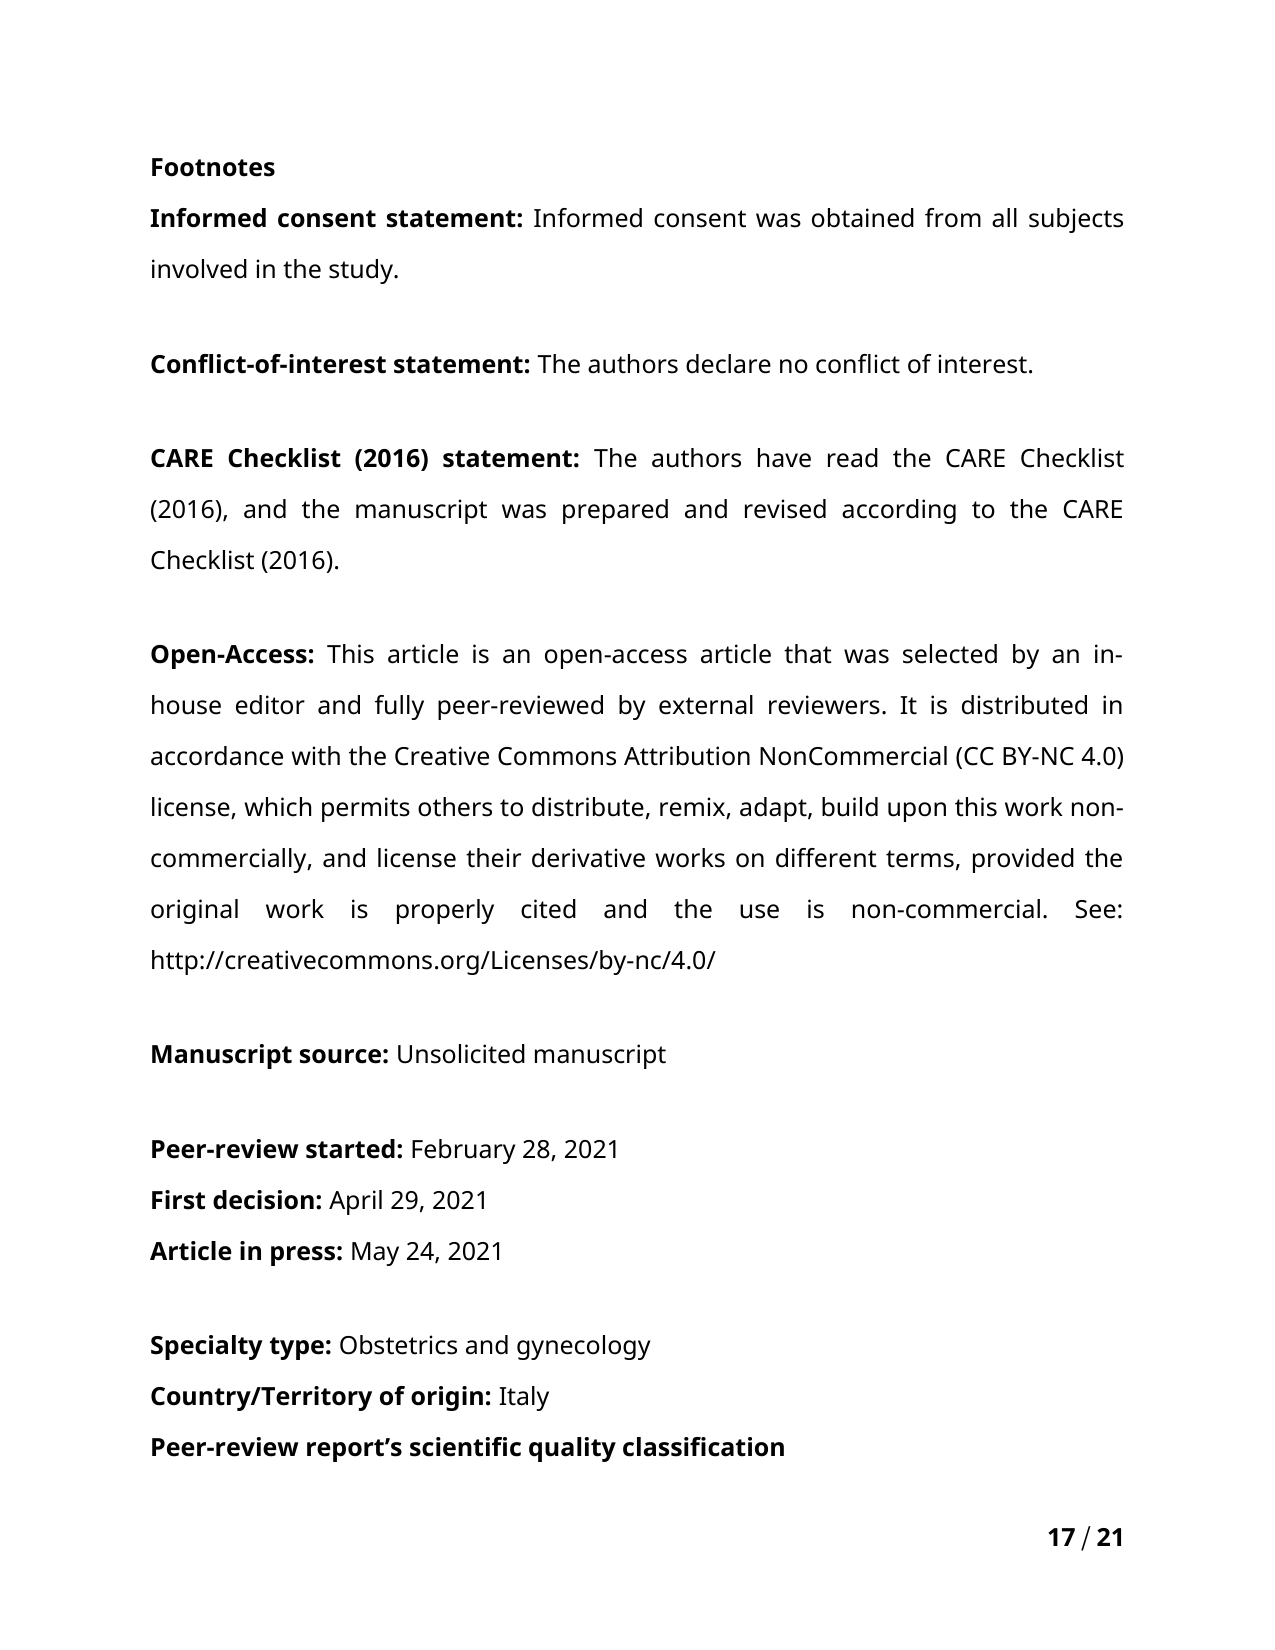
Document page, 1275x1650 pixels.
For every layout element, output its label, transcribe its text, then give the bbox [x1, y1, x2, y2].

text First decision: April 29, 2021 [150, 1182, 1125, 1216]
text Open-Access: This article is an open-access article that was selected by an in-house editor and fully peer-reviewed by external reviewers. It is distributed in accordance with the Creative Commons Attribution NonCommercial (CC BY-NC 4.0) license, which permits others to distribute, remix, adapt, build upon this work non-commercially, and license their derivative works on different terms, provided the original work is properly cited and the use is non-commercial. See: http://creativecommons.org/Licenses/by-nc/4.0/ [150, 637, 1125, 977]
text Country/Territory of origin: Italy [150, 1378, 1125, 1413]
text Manuscript source: Unsolicited manuscript [150, 1037, 1125, 1071]
text Conflict-of-interest statement: The authors declare no conflict of interest. [150, 346, 1125, 380]
text Peer-review report’s scientific quality classification [150, 1429, 1125, 1464]
text CARE Checklist (2016) statement: The authors have read the CARE Checklist (2016), and the manuscript was prepared and revised according to the CARE Checklist (2016). [150, 440, 1125, 577]
text Footnotes [150, 150, 1125, 184]
text Peer-review started: February 28, 2021 [150, 1131, 1125, 1165]
text Specialty type: Obstetrics and gynecology [150, 1327, 1125, 1362]
text Informed consent statement: Informed consent was obtained from all subjects involved in the study. [150, 201, 1125, 286]
text Article in press: May 24, 2021 [150, 1233, 1125, 1267]
